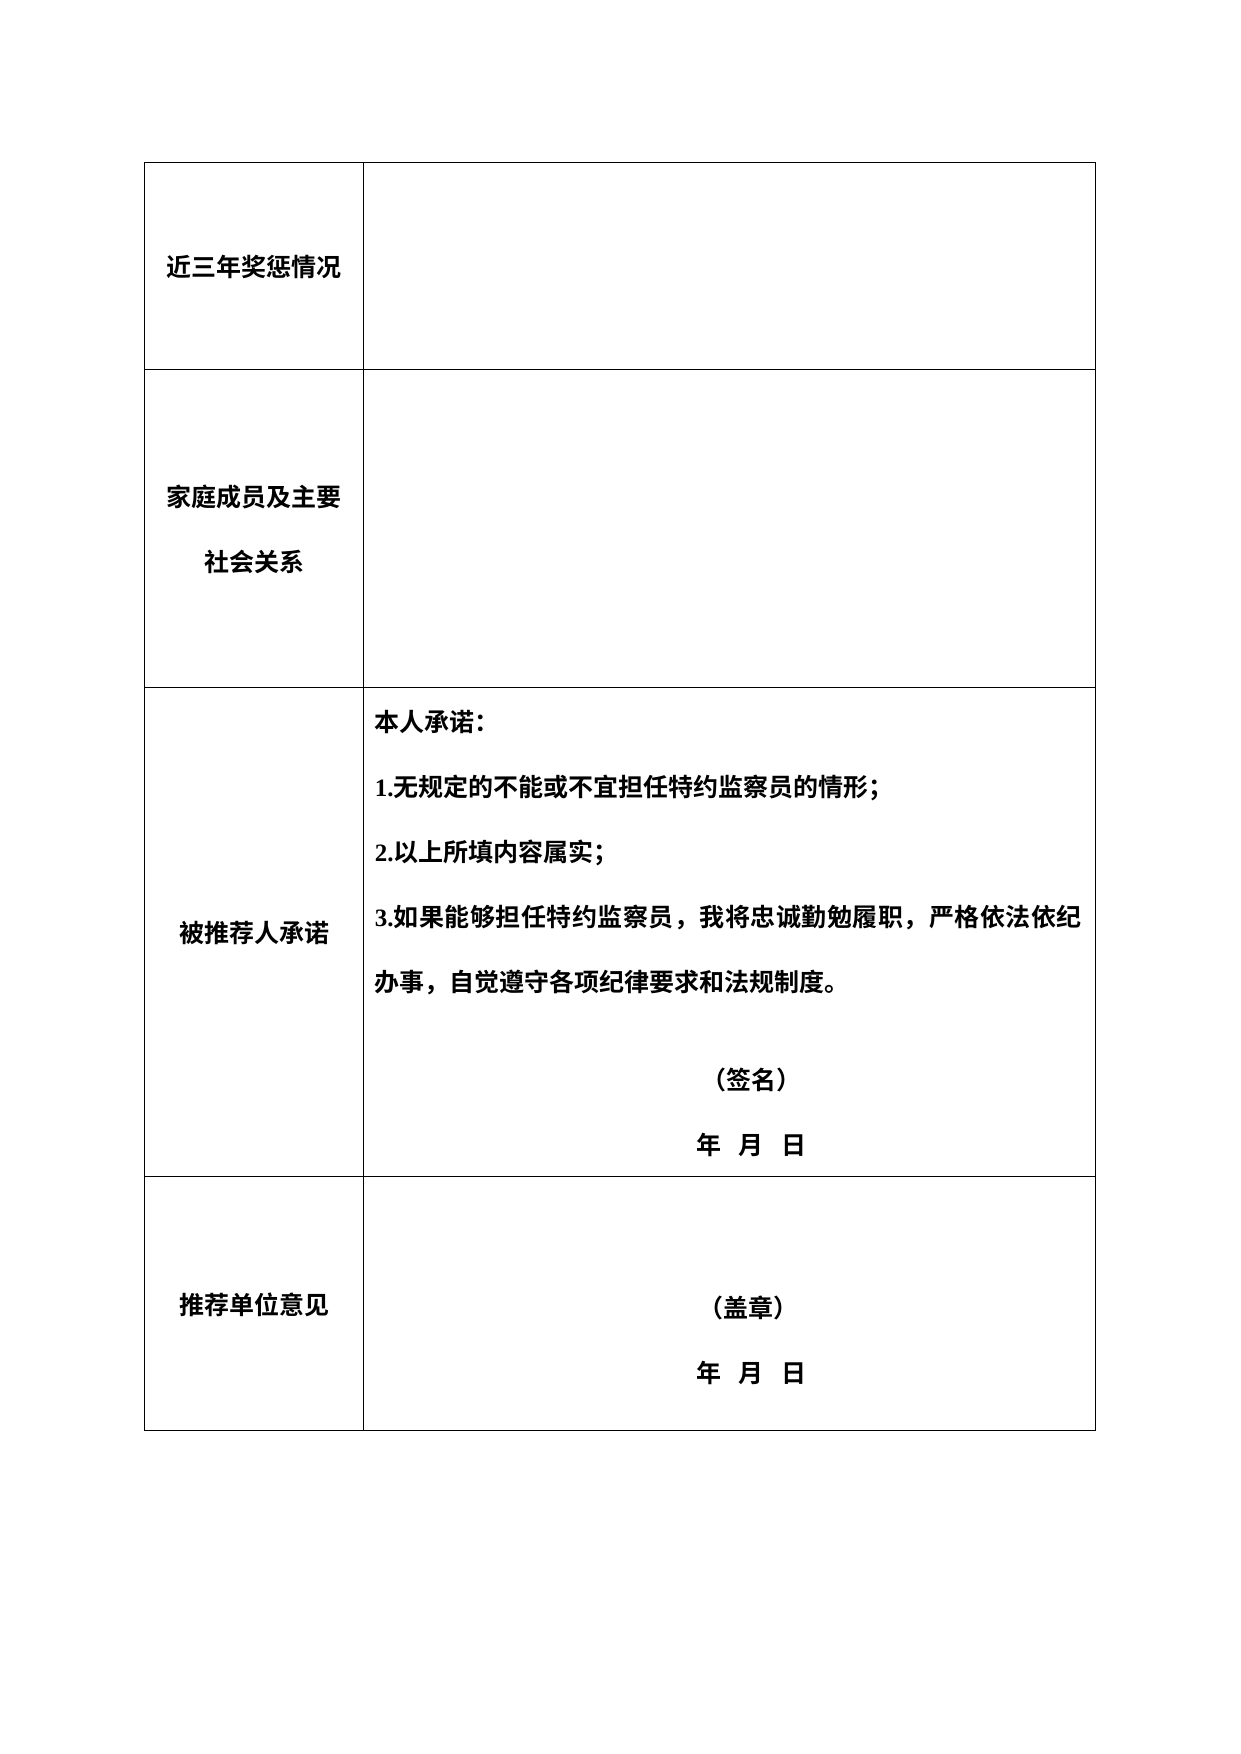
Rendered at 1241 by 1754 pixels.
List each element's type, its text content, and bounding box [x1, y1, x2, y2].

table_cell 家庭成员及主要社会关系 [145, 370, 363, 687]
table_cell 被推荐人承诺 [145, 688, 363, 1176]
table_cell [364, 163, 1095, 369]
table_cell （盖章） 年 月 日 [364, 1177, 1095, 1430]
table_cell 本人承诺： 1.无规定的不能或不宜担任特约监察员的情形； 2.以上所填内容属实； 3.如果能够担任特约监察员，我将忠诚勤勉履职，严格依法依纪办事，自觉遵守各项纪律要求和法规制度。 （签名） 年 月 日 [364, 688, 1095, 1176]
table_cell 推荐单位意见 [145, 1177, 363, 1430]
table_cell [364, 370, 1095, 687]
table_cell 近三年奖惩情况 [145, 163, 363, 369]
